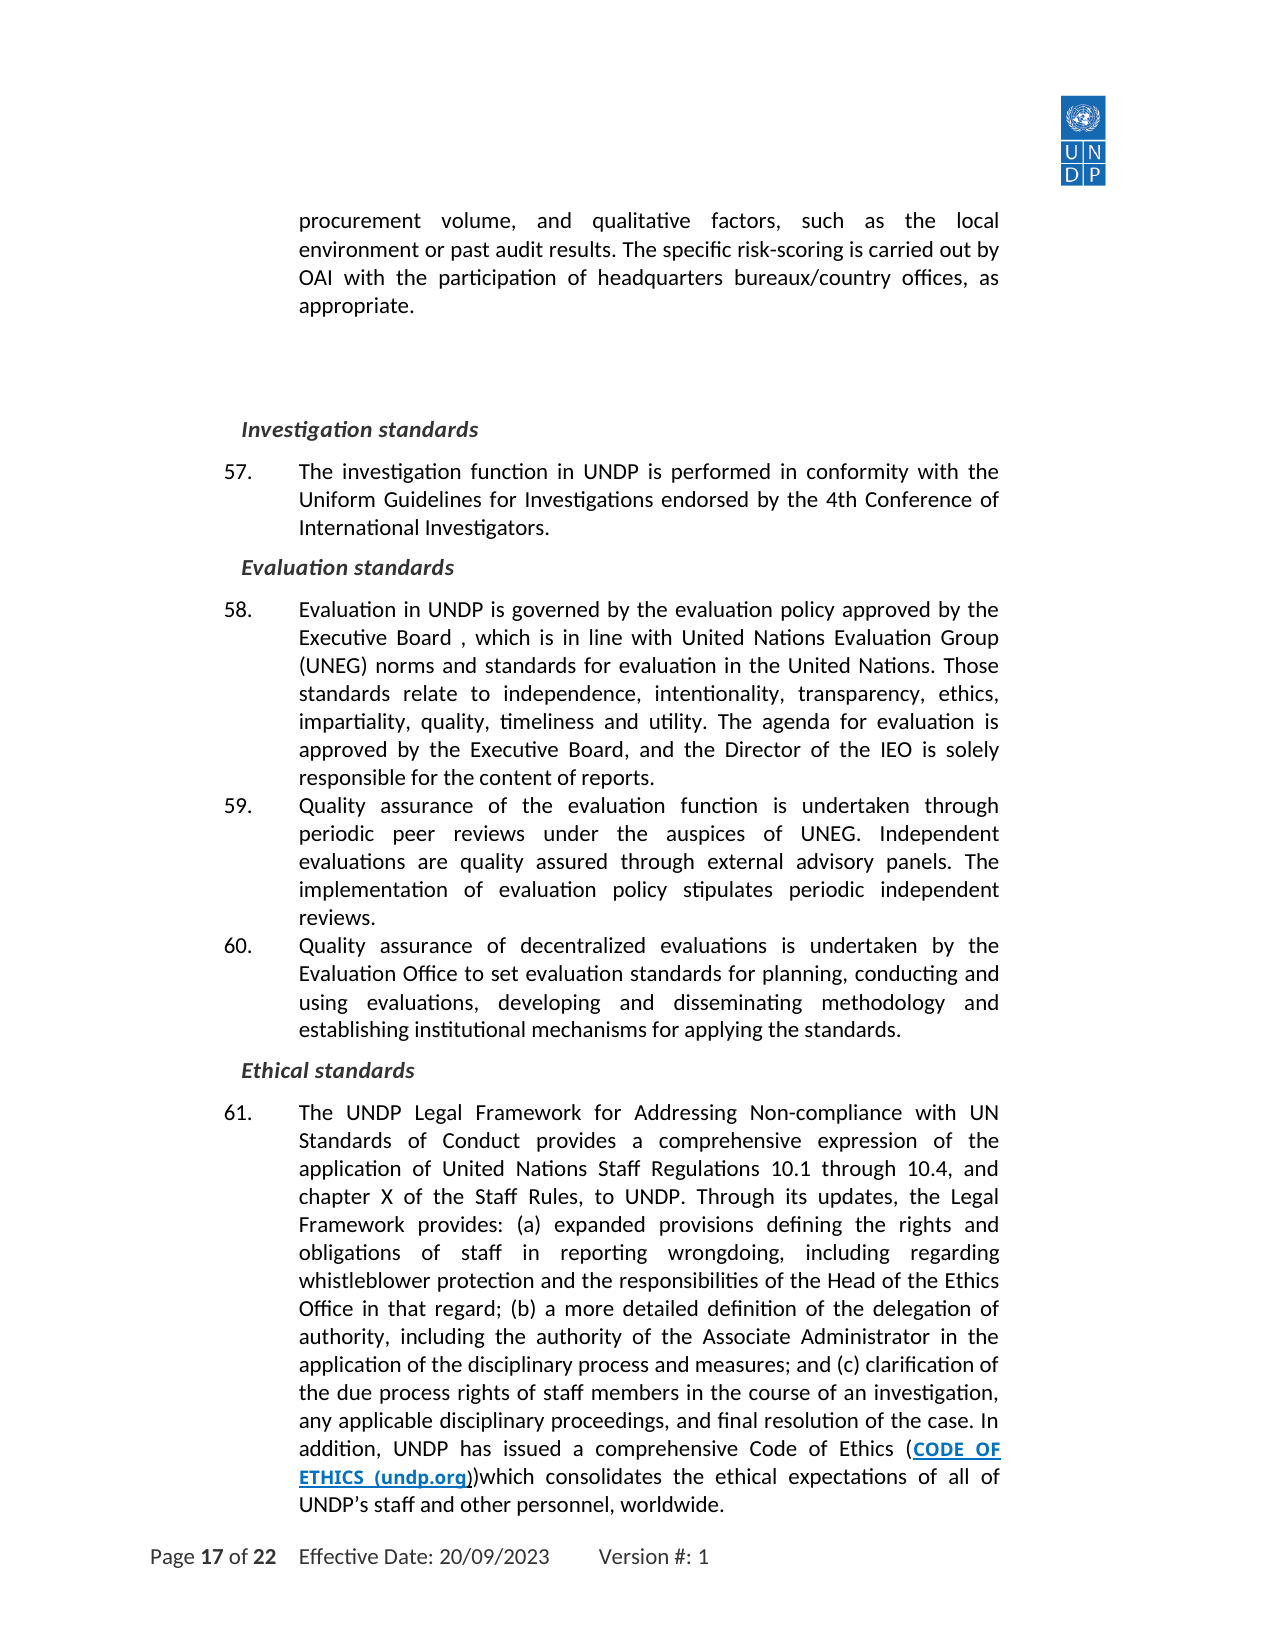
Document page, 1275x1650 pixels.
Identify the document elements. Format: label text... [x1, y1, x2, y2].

picture [1039, 75, 1127, 207]
list Evaluation in UNDP is governed by the evaluation policy approved by the Executive Board , which is in line with United Nations Evaluation Group (UNEG) norms and standards for evaluation in the United Nations. Those standards relate to independence, intentionality, transparency, ethics, impartiality, quality, timeliness and utility. The agenda for evaluation is approved by the Executive Board, and the Director of the IEO is solely responsible for the content of reports. [223, 595, 1000, 791]
text Ethical standards [241, 1056, 1000, 1084]
list Quality assurance of decentralized evaluations is undertaken by the Evaluation Office to set evaluation standards for planning, conducting and using evaluations, developing and disseminating methodology and establishing institutional mechanisms for applying the standards. [223, 932, 1000, 1044]
list The investigation function in UNDP is performed in conformity with the Uniform Guidelines for Investigations endorsed by the 4th Conference of International Investigators. [223, 457, 1000, 541]
text Evaluation standards [241, 553, 1000, 581]
list The UNDP Legal Framework for Addressing Non-compliance with UN Standards of Conduct provides a comprehensive expression of the application of United Nations Staff Regulations 10.1 through 10.4, and chapter X of the Staff Rules, to UNDP. Through its updates, the Legal Framework provides: (a) expanded provisions defining the rights and obligations of staff in reporting wrongdoing, including regarding whistleblower protection and the responsibilities of the Head of the Ethics Office in that regard; (b) a more detailed definition of the delegation of authority, including the authority of the Associate Administrator in the application of the disciplinary process and measures; and (c) clarification of the due process rights of staff members in the course of an investigation, any applicable disciplinary proceedings, and final resolution of the case. In addition, UNDP has issued a comprehensive Code of Ethics (CODE OF ETHICS (undp.org))which consolidates the ethical expectations of all of UNDP’s staff and other personnel, worldwide. [223, 1098, 1000, 1518]
text Investigation standards [241, 415, 1000, 443]
list Quality assurance of the evaluation function is undertaken through periodic peer reviews under the auspices of UNEG. Independent evaluations are quality assured through external advisory panels. The implementation of evaluation policy stipulates periodic independent reviews. [223, 791, 1000, 932]
